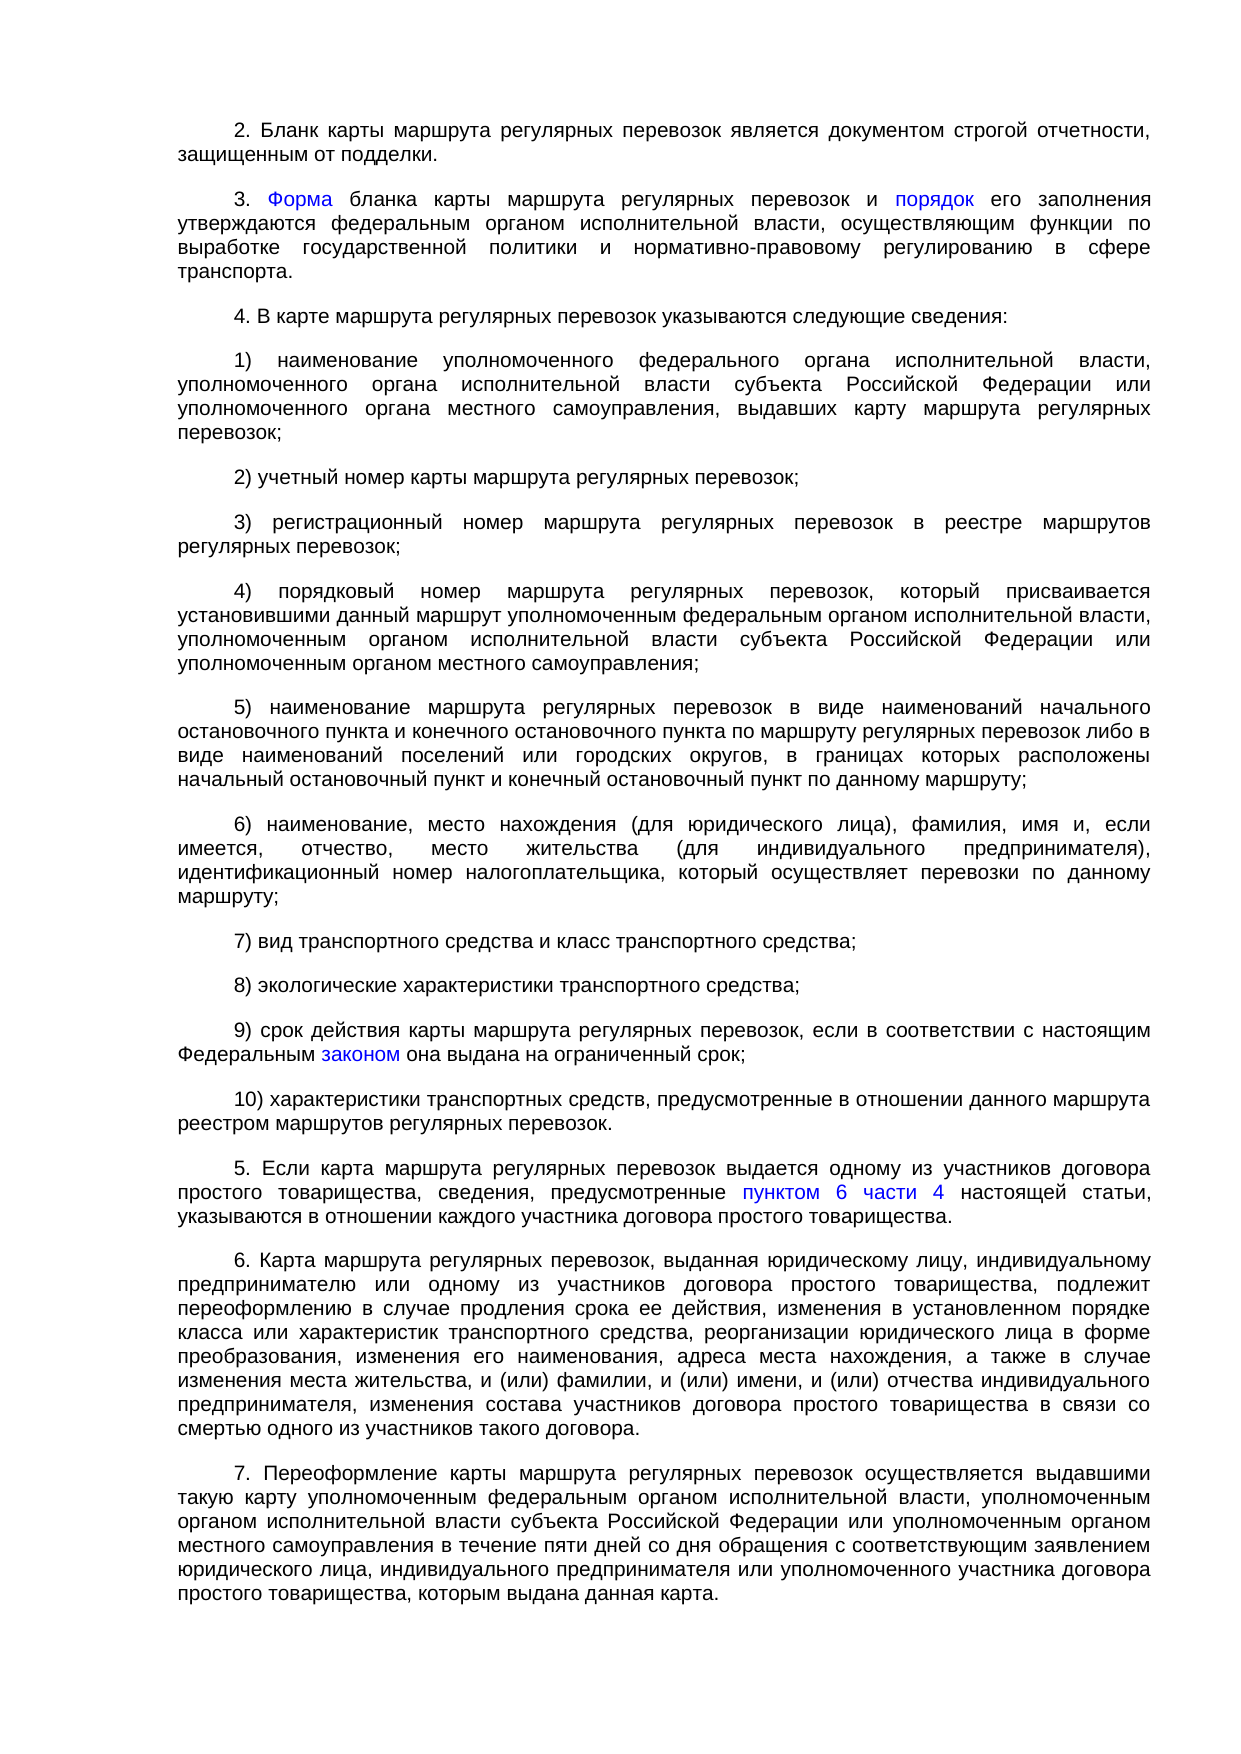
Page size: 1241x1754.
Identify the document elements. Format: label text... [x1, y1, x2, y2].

text 6. Карта маршрута регулярных перевозок, выданная юридическому лицу, индивидуальному предпринимателю или одному из участников договора простого товарищества, подлежит переоформлению в случае продления срока ее действия, изменения в установленном порядке класса или характеристик транспортного средства, реорганизации юридического лица в форме преобразования, изменения его наименования, адреса места нахождения, а также в случае изменения места жительства, и (или) фамилии, и (или) имени, и (или) отчества индивидуального предпринимателя, изменения состава участников договора простого товарищества в связи со смертью одного из участников такого договора. [177, 1248, 1152, 1440]
text 7) вид транспортного средства и класс транспортного средства; [177, 928, 1152, 952]
text 2. Бланк карты маршрута регулярных перевозок является документом строгой отчетности, защищенным от подделки. [177, 118, 1152, 166]
text 6) наименование, место нахождения (для юридического лица), фамилия, имя и, если имеется, отчество, место жительства (для индивидуального предпринимателя), идентификационный номер налогоплательщика, который осуществляет перевозки по данному маршруту; [177, 812, 1152, 908]
text 3. Форма бланка карты маршрута регулярных перевозок и порядок его заполнения утверждаются федеральным органом исполнительной власти, осуществляющим функции по выработке государственной политики и нормативно-правовому регулированию в сфере транспорта. [177, 187, 1152, 283]
text 4. В карте маршрута регулярных перевозок указываются следующие сведения: [177, 303, 1152, 327]
text 4) порядковый номер маршрута регулярных перевозок, который присваивается установившими данный маршрут уполномоченным федеральным органом исполнительной власти, уполномоченным органом исполнительной власти субъекта Российской Федерации или уполномоченным органом местного самоуправления; [177, 578, 1152, 674]
text 8) экологические характеристики транспортного средства; [177, 973, 1152, 997]
text 2) учетный номер карты маршрута регулярных перевозок; [177, 465, 1152, 489]
text 10) характеристики транспортных средств, предусмотренные в отношении данного маршрута реестром маршрутов регулярных перевозок. [177, 1087, 1152, 1135]
text 7. Переоформление карты маршрута регулярных перевозок осуществляется выдавшими такую карту уполномоченным федеральным органом исполнительной власти, уполномоченным органом исполнительной власти субъекта Российской Федерации или уполномоченным органом местного самоуправления в течение пяти дней со дня обращения с соответствующим заявлением юридического лица, индивидуального предпринимателя или уполномоченного участника договора простого товарищества, которым выдана данная карта. [177, 1461, 1152, 1604]
text 1) наименование уполномоченного федерального органа исполнительной власти, уполномоченного органа исполнительной власти субъекта Российской Федерации или уполномоченного органа местного самоуправления, выдавших карту маршрута регулярных перевозок; [177, 348, 1152, 444]
text 5. Если карта маршрута регулярных перевозок выдается одному из участников договора простого товарищества, сведения, предусмотренные пунктом 6 части 4 настоящей статьи, указываются в отношении каждого участника договора простого товарищества. [177, 1156, 1152, 1227]
text 9) срок действия карты маршрута регулярных перевозок, если в соответствии с настоящим Федеральным законом она выдана на ограниченный срок; [177, 1018, 1152, 1066]
text 5) наименование маршрута регулярных перевозок в виде наименований начального остановочного пункта и конечного остановочного пункта по маршруту регулярных перевозок либо в виде наименований поселений или городских округов, в границах которых расположены начальный остановочный пункт и конечный остановочный пункт по данному маршруту; [177, 695, 1152, 791]
text 3) регистрационный номер маршрута регулярных перевозок в реестре маршрутов регулярных перевозок; [177, 510, 1152, 558]
